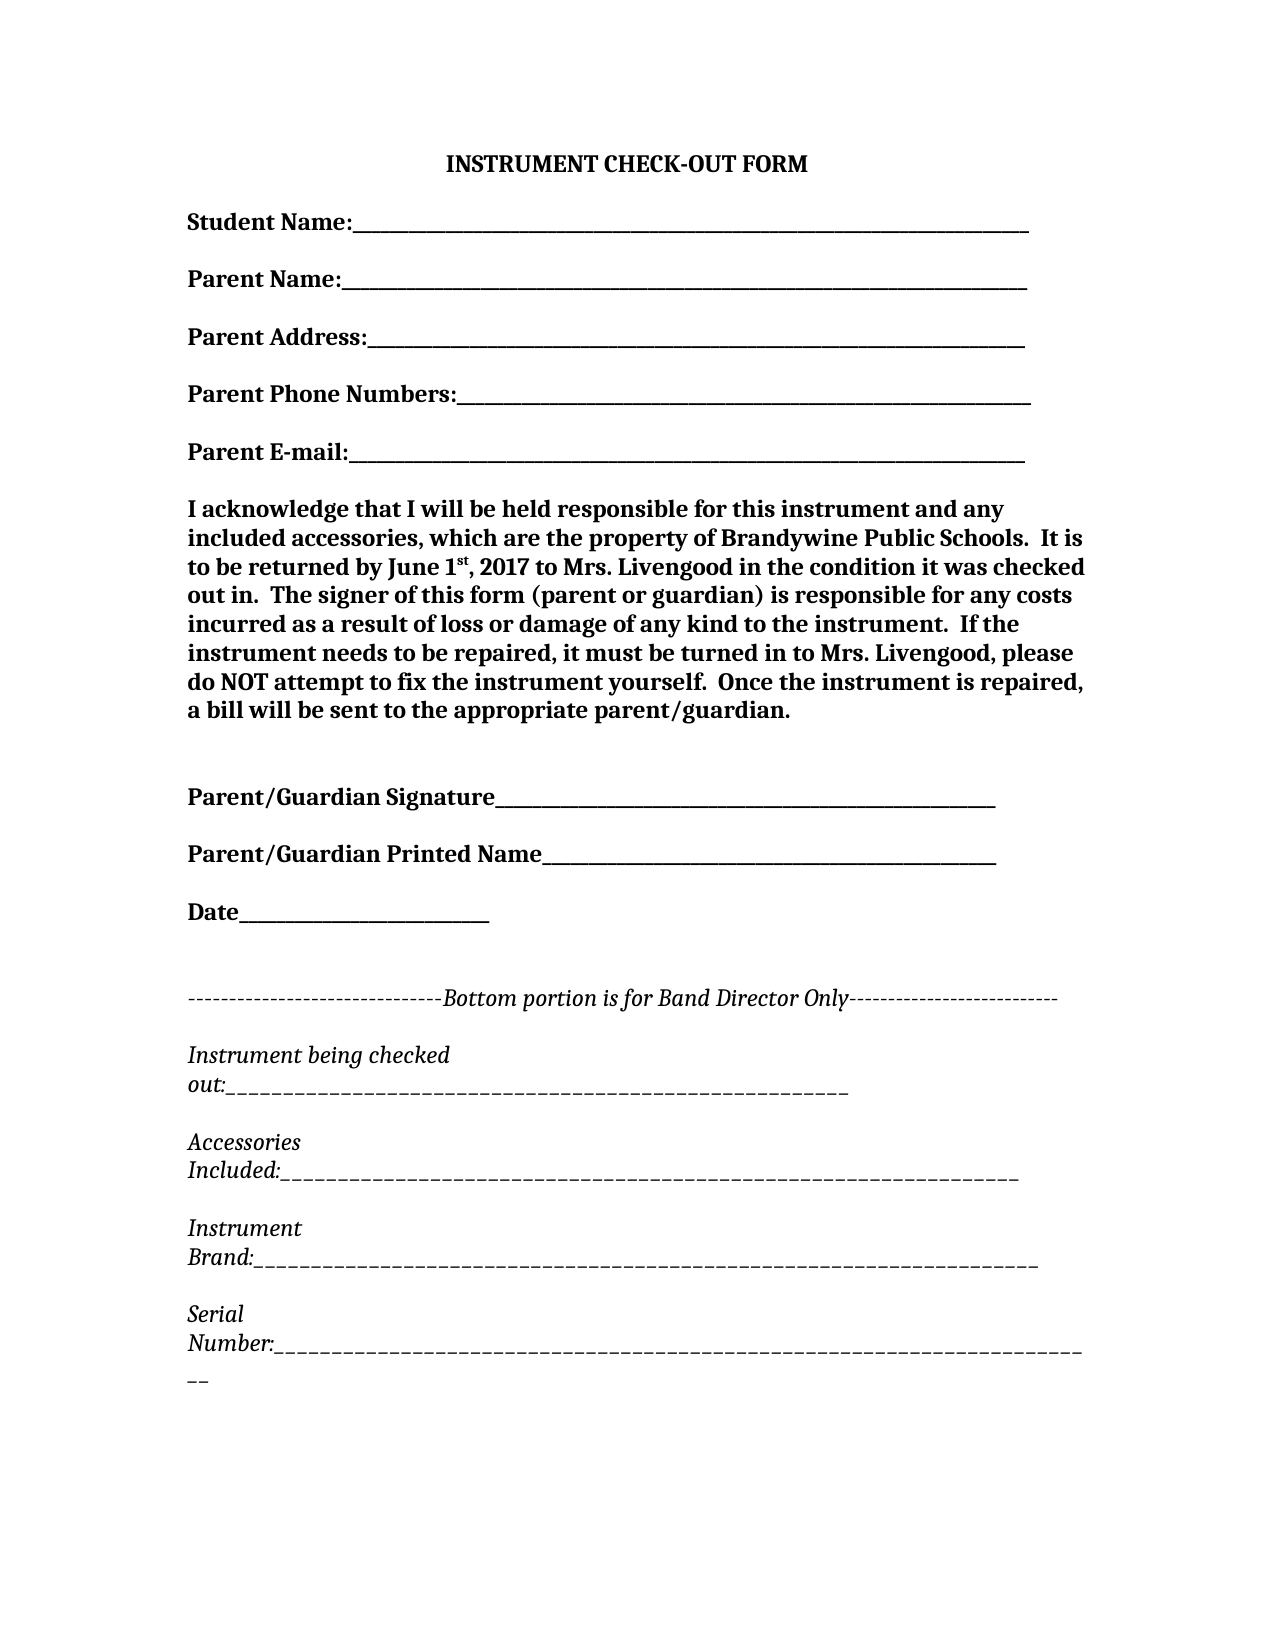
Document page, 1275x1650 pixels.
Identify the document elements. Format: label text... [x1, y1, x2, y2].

text Serial Number:________________________________________________________________________ [187, 1300, 1087, 1386]
text Accessories Included:________________________________________________________________ [187, 1127, 1087, 1185]
text INSTRUMENT CHECK-OUT FORM [187, 150, 1087, 179]
text Parent/Guardian Printed Name_________________________________________________ [187, 840, 1087, 869]
text Parent Phone Numbers:______________________________________________________________ [187, 380, 1087, 409]
text I acknowledge that I will be held responsible for this instrument and any included accessories, which are the property of Brandywine Public Schools. It is to be returned by June 1st, 2017 to Mrs. Livengood in the condition it was checked out in. The signer of this form (parent or guardian) is responsible for any costs incurred as a result of loss or damage of any kind to the instrument. If the instrument needs to be repaired, it must be turned in to Mrs. Livengood, please do NOT attempt to fix the instrument yourself. Once the instrument is repaired, a bill will be sent to the appropriate parent/guardian. [187, 495, 1087, 725]
text Student Name:_________________________________________________________________________ [187, 207, 1087, 236]
text Instrument Brand:____________________________________________________________________ [187, 1214, 1087, 1271]
text Parent E-mail:_________________________________________________________________________ [187, 437, 1087, 466]
text Parent/Guardian Signature______________________________________________________ [187, 782, 1087, 811]
text Instrument being checked out:______________________________________________________ [187, 1041, 1087, 1099]
text Date___________________________ [187, 897, 1087, 926]
text Parent Name:__________________________________________________________________________ [187, 265, 1087, 294]
text -------------------------------Bottom portion is for Band Director Only--------------------------- [187, 984, 1087, 1012]
text Parent Address:_______________________________________________________________________ [187, 294, 1087, 351]
